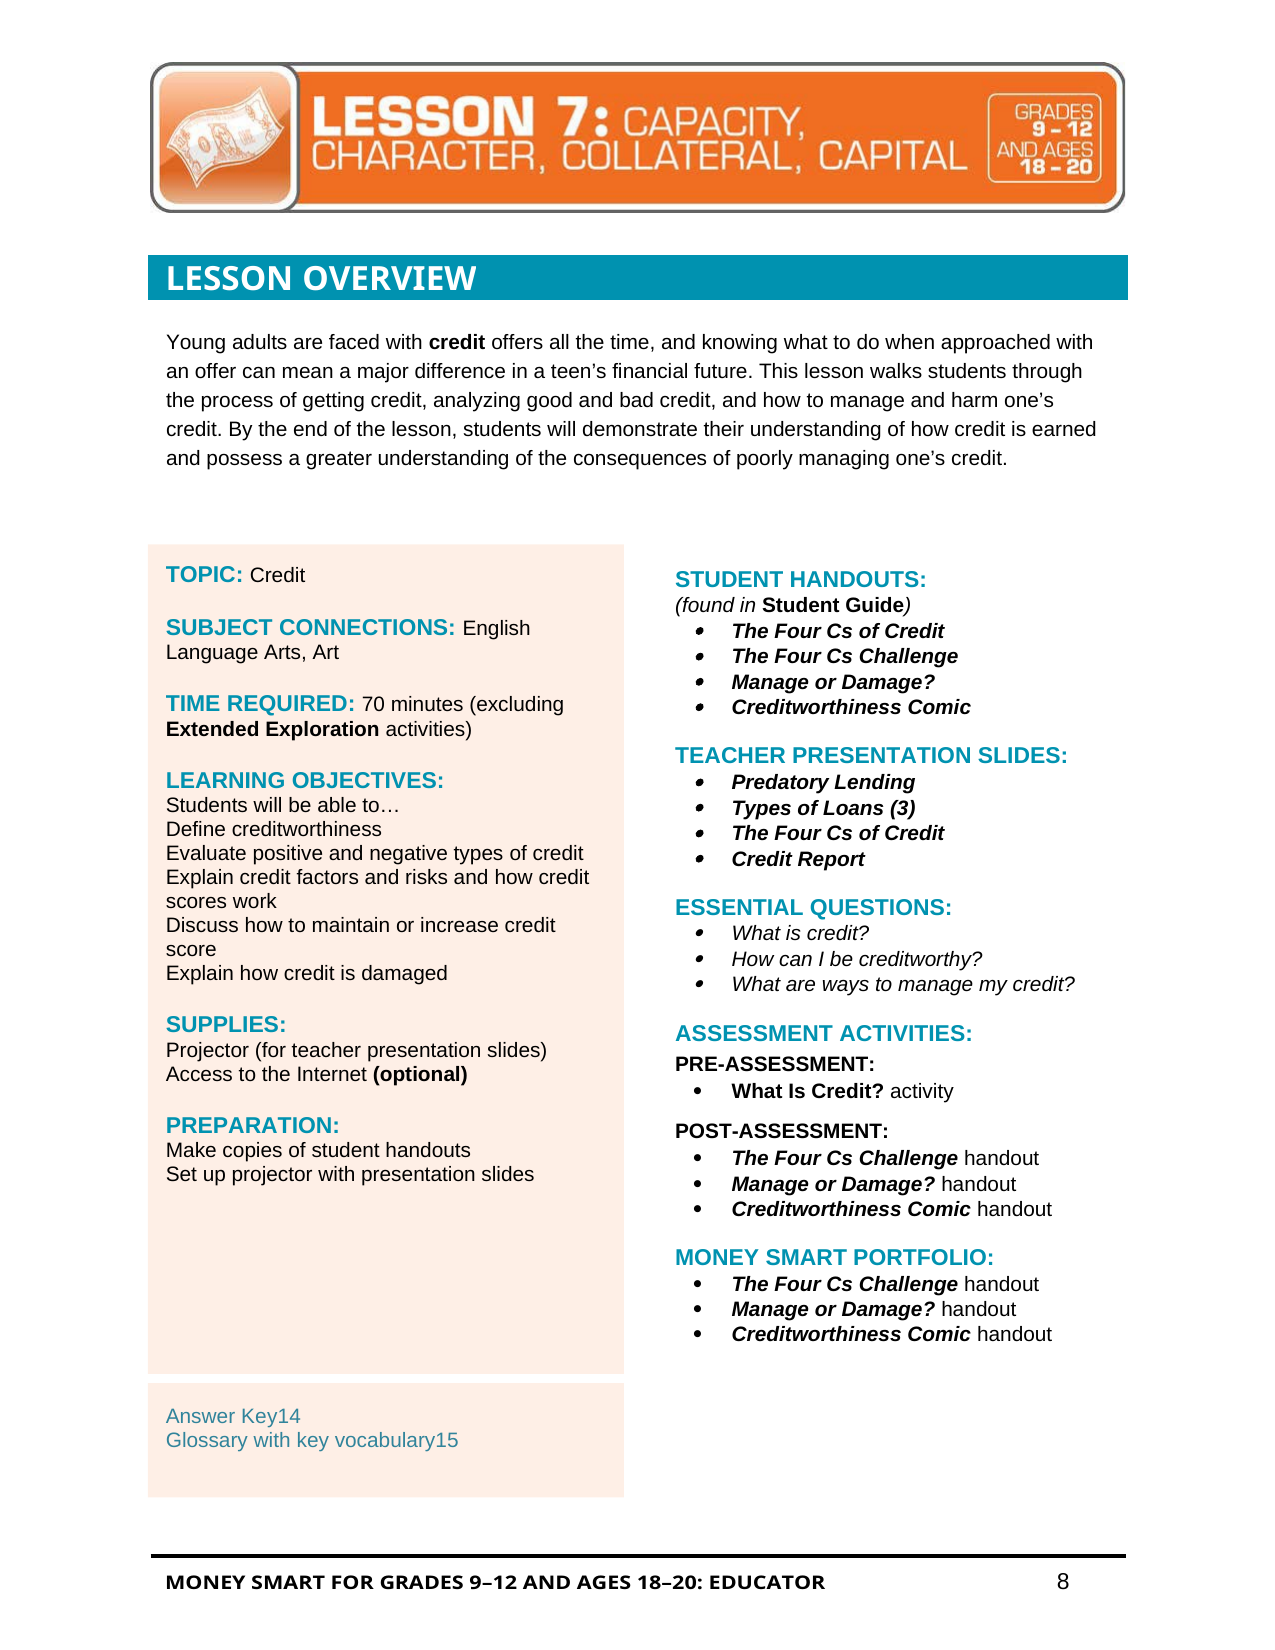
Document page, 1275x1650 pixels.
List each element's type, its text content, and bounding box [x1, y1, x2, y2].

text Young adults are faced with credit offers all the time, and knowing what to do when approached with an offer can mean a major difference in a teen’s financial future. This lesson walks students through the process of getting credit, analyzing good and bad credit, and how to manage and harm one’s credit. By the end of the lesson, students will demonstrate their understanding of how credit is earned and possess a greater understanding of the consequences of poorly managing one’s credit. [166, 329, 1110, 469]
picture [150, 62, 1125, 213]
subtitle LESSON OVERVIEW [148, 253, 1139, 299]
